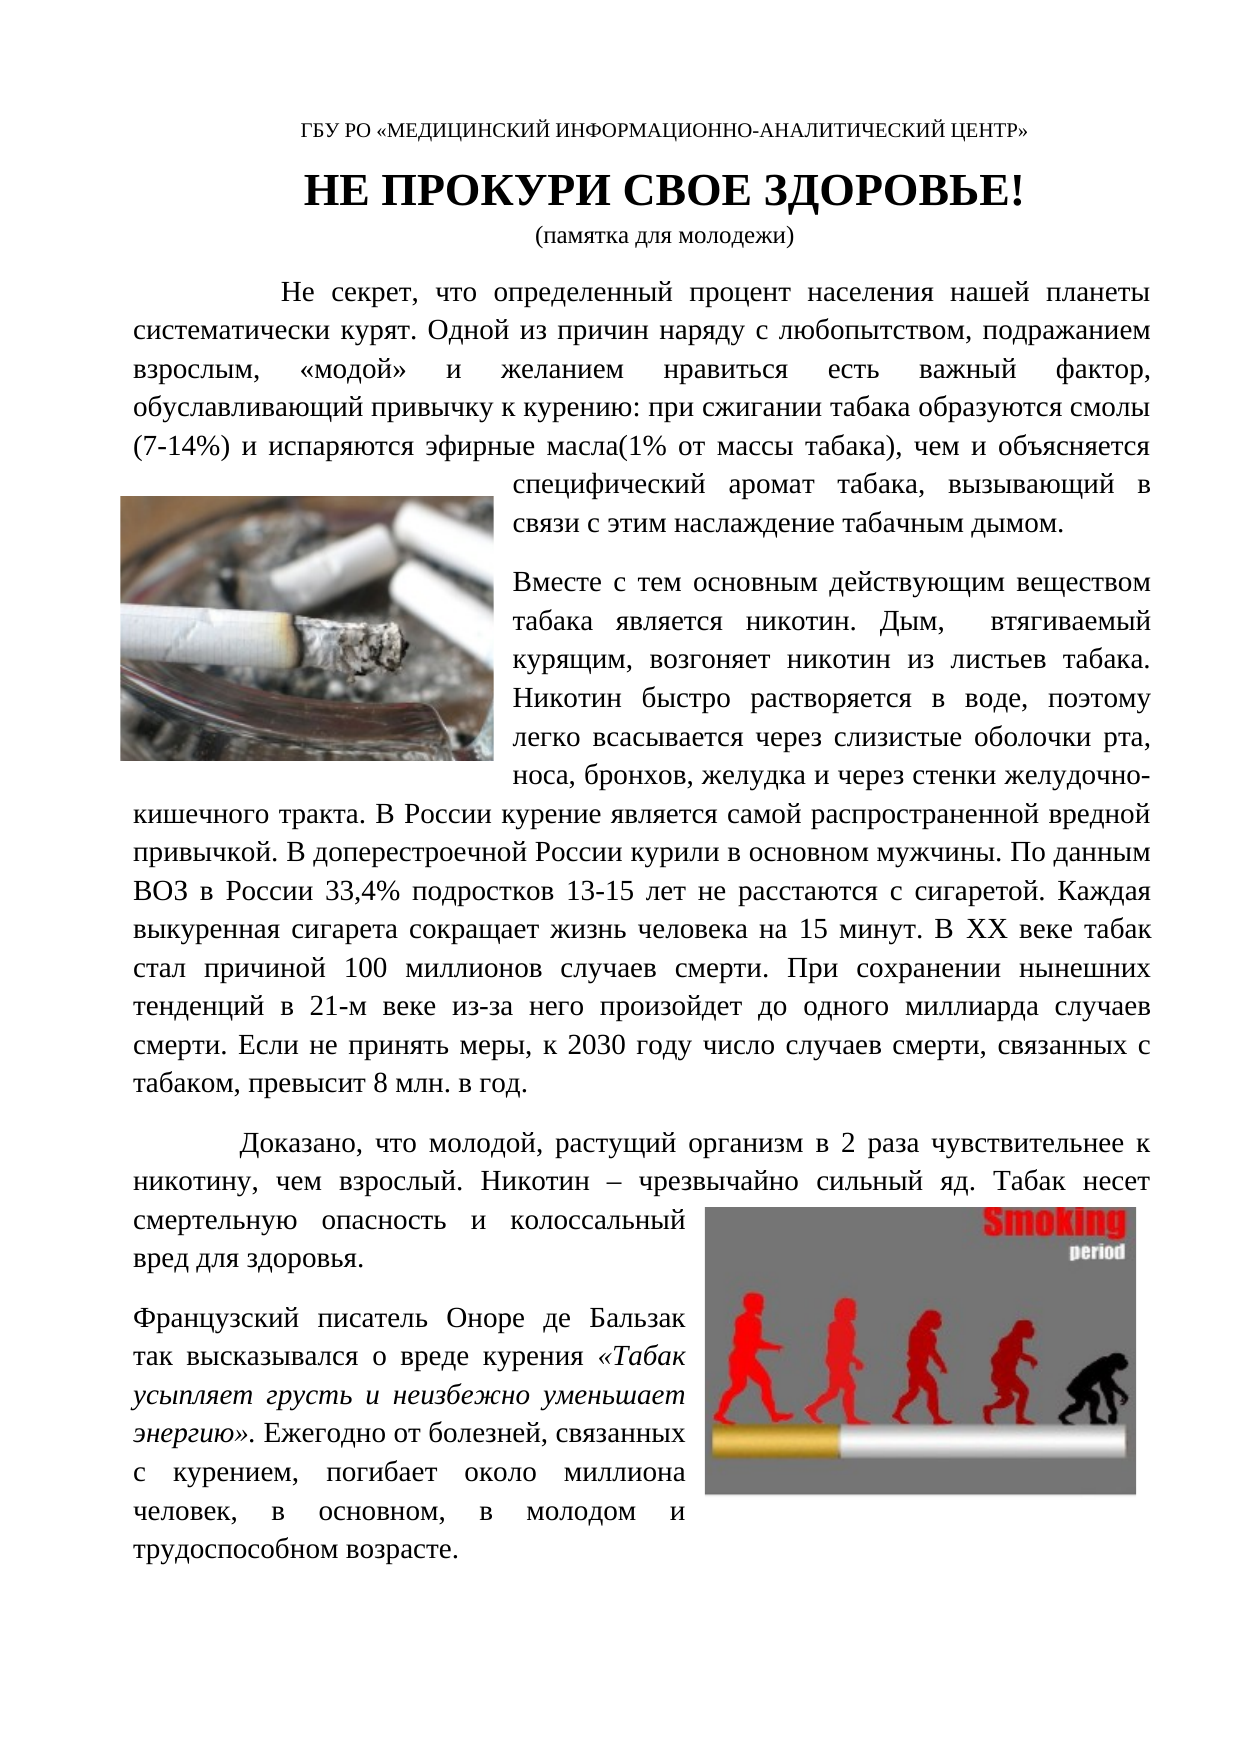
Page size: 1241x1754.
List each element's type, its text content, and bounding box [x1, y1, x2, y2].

text Не секрет, что определенный процент населения нашей планеты систематически курят. Одной из причин наряду с любопытством, подражанием взрослым, «модой» и желанием нравиться есть важный фактор, обуславливающий привычку к курению: при сжигании табака образуются смолы (7-14%) и испаряются эфирные масла(1% от массы табака), чем и объясняется специфический аромат табака, вызывающий в связи с этим наслаждение табачным дымом. [133, 274, 1152, 539]
picture [704, 1207, 1137, 1501]
text Французский писатель Оноре де Бальзак так высказывался о вреде курения «Табак усыпляет грусть и неизбежно уменьшает энергию». Ежегодно от болезней, связанных с курением, погибает около миллиона человек, в основном, в молодом и трудоспособном возрасте. [133, 1300, 1152, 1565]
text ГБУ РО «МЕДИЦИНСКИЙ ИНФОРМАЦИОННО-АНАЛИТИЧЕСКИЙ ЦЕНТР» [177, 118, 1152, 142]
text Доказано, что молодой, растущий организм в 2 раза чувствительнее к никотину, чем взрослый. Никотин – чрезвычайно сильный яд. Табак несет смертельную опасность и колоссальный вред для здоровья. [133, 1125, 1152, 1274]
picture [120, 496, 494, 761]
text Вместе с тем основным действующим веществом табака является никотин. Дым, втягиваемый курящим, возгоняет никотин из листьев табака. Никотин быстро растворяется в воде, поэтому легко всасывается через слизистые оболочки рта, носа, бронхов, желудка и через стенки желудочно-кишечного тракта. В России курение является самой распространенной вредной привычкой. В доперестроечной России курили в основном мужчины. По данным ВОЗ в России 33,4% подростков 13-15 лет не расстаются с сигаретой. Каждая выкуренная сигарета сокращает жизнь человека на 15 минут. В XX веке табак стал причиной 100 миллионов случаев смерти. При сохранении нынешних тенденций в 21-м веке из-за него произойдет до одного миллиарда случаев смерти. Если не принять меры, к 2030 году число случаев смерти, связанных с табаком, превысит 8 млн. в год. [133, 564, 1152, 1099]
text НЕ ПРОКУРИ СВОЕ ЗДОРОВЬЕ! (памятка для молодежи) [177, 163, 1152, 249]
